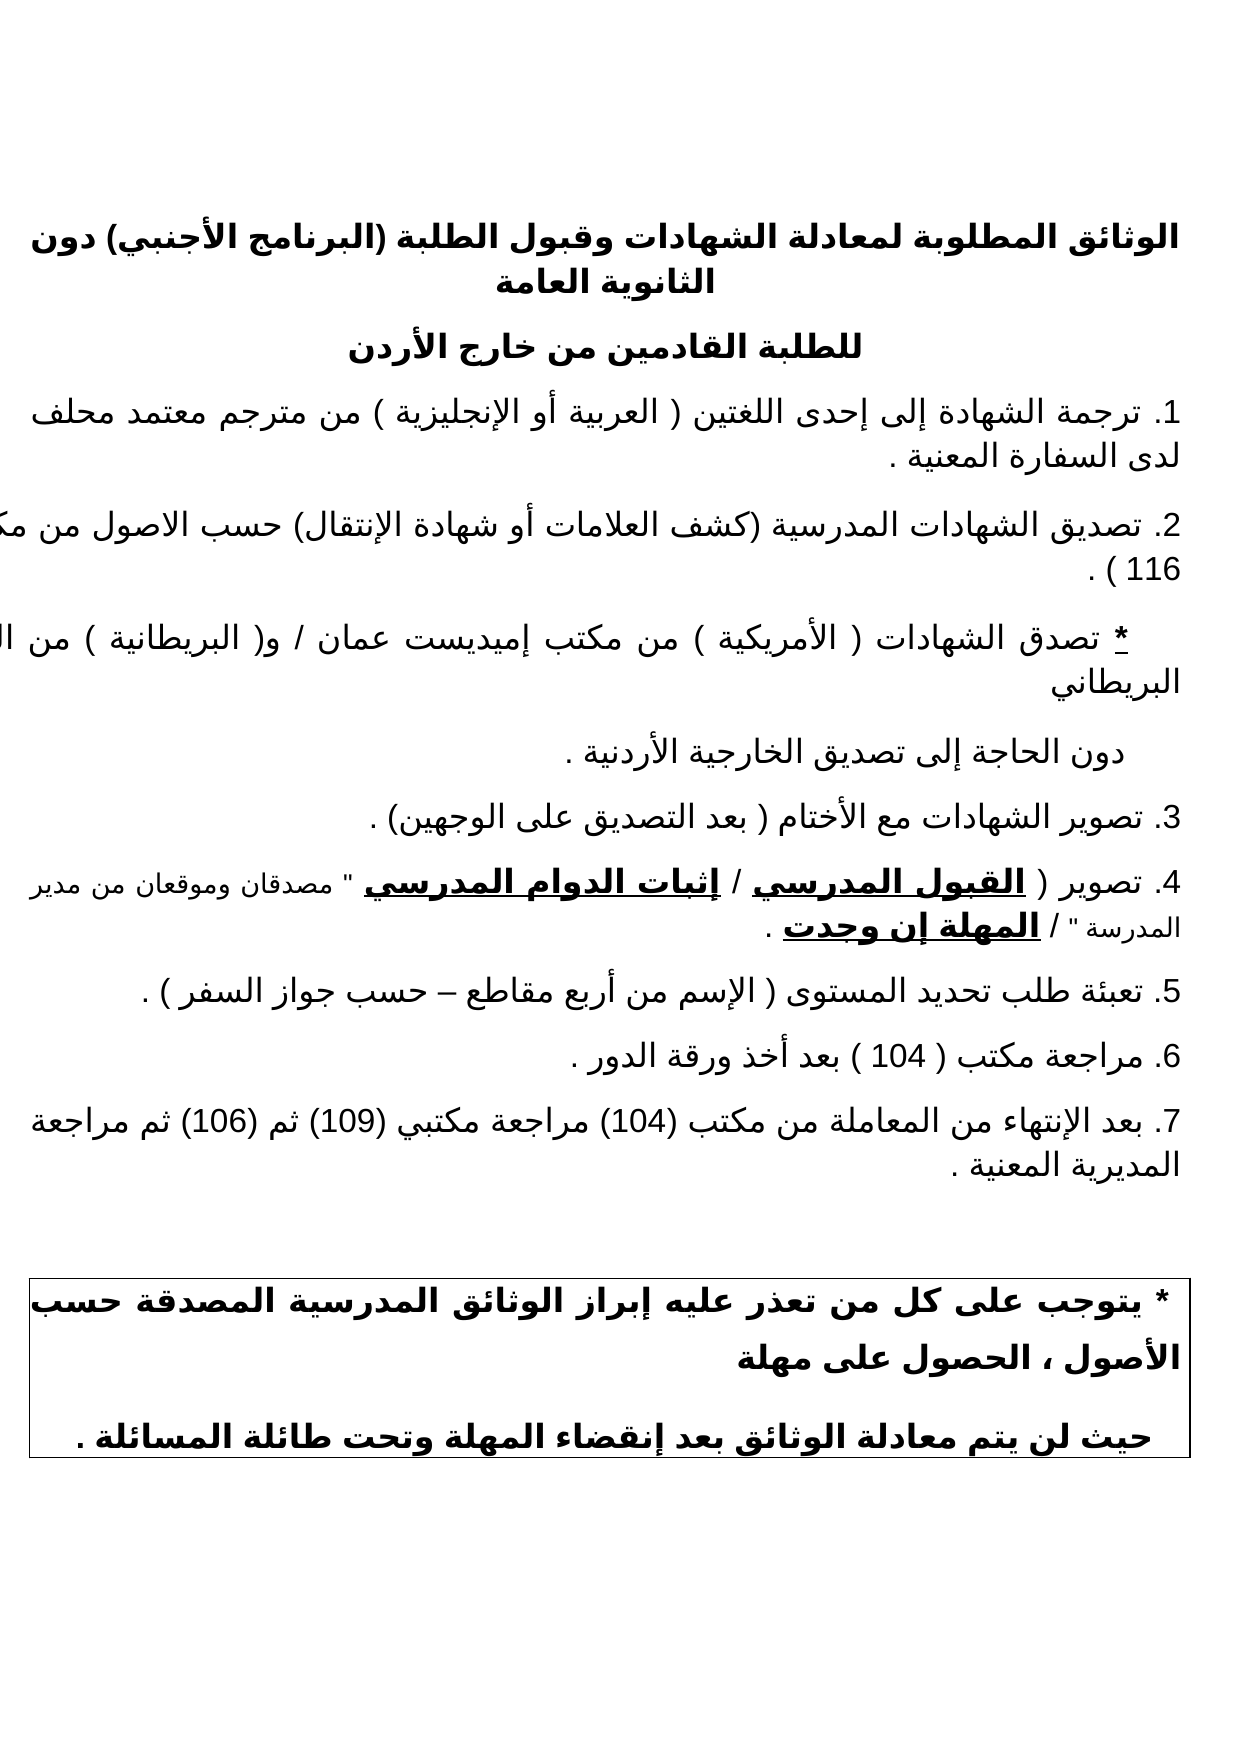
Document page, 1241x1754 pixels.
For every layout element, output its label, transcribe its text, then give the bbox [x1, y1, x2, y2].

text 4. تصوير ( القبول المدرسي / إثبات الدوام المدرسي " مصدقان وموقعان من مدير المدرسة " / المهلة إن وجدت . [29, 862, 1181, 944]
text * تصدق الشهادات ( الأمريكية ) من مكتب إميديست عمان / و( البريطانية ) من المعهد البريطاني [0, 618, 1181, 701]
text * يتوجب على كل من تعذر عليه إبراز الوثائق المدرسية المصدقة حسب الأصول ، الحصول على مهلة [30, 1279, 1189, 1377]
text 7. بعد الإنتهاء من المعاملة من مكتب (104) مراجعة مكتبي (109) ثم (106) ثم مراجعة المديرية المعنية . [29, 1101, 1181, 1183]
text للطلبة القادمين من خارج الأردن [29, 327, 1181, 365]
text الوثائق المطلوبة لمعادلة الشهادات وقبول الطلبة (البرنامج الأجنبي) دون الثانوية العامة [29, 218, 1181, 300]
text 1. ترجمة الشهادة إلى إحدى اللغتين ( العربية أو الإنجليزية ) من مترجم معتمد محلف لدى السفارة المعنية . [29, 392, 1181, 474]
text 6. مراجعة مكتب ( 104 ) بعد أخذ ورقة الدور . [29, 1036, 1181, 1074]
text حيث لن يتم معادلة الوثائق بعد إنقضاء المهلة وتحت طائلة المسائلة . [30, 1414, 1189, 1457]
text دون الحاجة إلى تصديق الخارجية الأردنية . [0, 732, 1181, 770]
text 2. تصديق الشهادات المدرسية (كشف العلامات أو شهادة الإنتقال) حسب الاصول من مكتب ( 116 ) . [0, 505, 1181, 588]
text 3. تصوير الشهادات مع الأختام ( بعد التصديق على الوجهين) . [29, 797, 1181, 835]
text 5. تعبئة طلب تحديد المستوى ( الإسم من أربع مقاطع – حسب جواز السفر ) . [29, 971, 1181, 1009]
